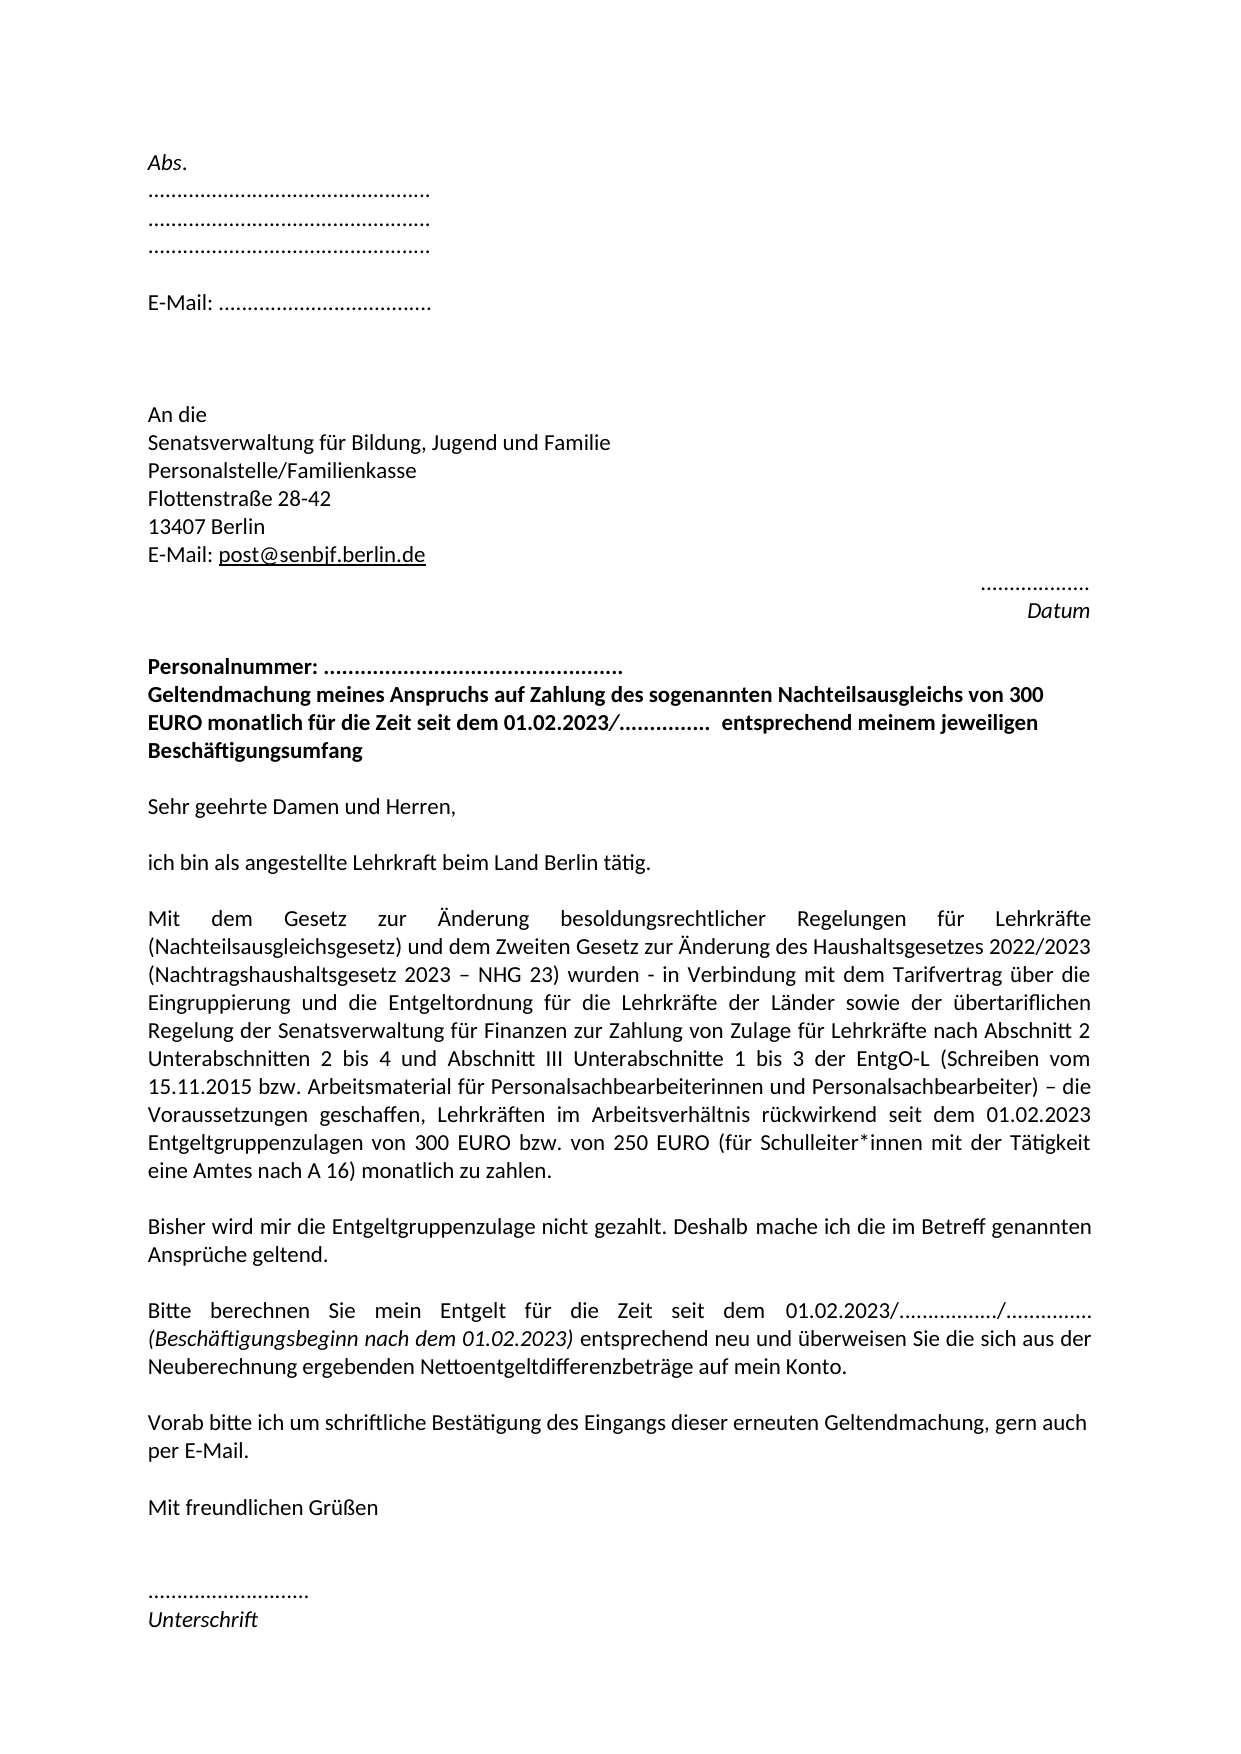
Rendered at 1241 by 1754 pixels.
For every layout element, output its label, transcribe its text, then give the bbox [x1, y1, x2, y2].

text Bisher wird mir die Entgeltgruppenzulage nicht gezahlt. Deshalb mache ich die im Betreff genannten Ansprüche geltend. [148, 1212, 1093, 1268]
text Personalnummer: ................................................. [148, 652, 1093, 680]
text ................... [148, 568, 1093, 596]
text 13407 Berlin [148, 512, 1093, 540]
text Unterschrift [148, 1605, 1093, 1633]
text Flottenstraße 28-42 [148, 484, 1093, 512]
text E-Mail: ..................................... [148, 288, 1093, 316]
text ................................................. [148, 204, 1093, 232]
text ................................................. [148, 232, 1093, 260]
text Senatsverwaltung für Bildung, Jugend und Familie [148, 428, 1093, 456]
text Abs. [148, 148, 1093, 176]
text ich bin als angestellte Lehrkraft beim Land Berlin tätig. [148, 848, 1093, 876]
text ................................................. [148, 176, 1093, 204]
text ............................ [148, 1577, 1093, 1605]
text E-Mail: post@senbjf.berlin.de [148, 540, 1093, 568]
text Datum [148, 596, 1093, 624]
text Vorab bitte ich um schriftliche Bestätigung des Eingangs dieser erneuten Geltendmachung, gern auch per E-Mail. [148, 1408, 1093, 1464]
text Geltendmachung meines Anspruchs auf Zahlung des sogenannten Nachteilsausgleichs von 300 EURO monatlich für die Zeit seit dem 01.02.2023/............... entsprechend meinem jeweiligen Beschäftigungsumfang [148, 680, 1093, 764]
text Sehr geehrte Damen und Herren, [148, 792, 1093, 820]
text Bitte berechnen Sie mein Entgelt für die Zeit seit dem 01.02.2023/................./............... (Beschäftigungsbeginn nach dem 01.02.2023) entsprechend neu und überweisen Sie die sich aus der Neuberechnung ergebenden Nettoentgeltdifferenzbeträge auf mein Konto. [148, 1296, 1093, 1381]
text Mit dem Gesetz zur Änderung besoldungsrechtlicher Regelungen für Lehrkräfte (Nachteilsausgleichsgesetz) und dem Zweiten Gesetz zur Änderung des Haushaltsgesetzes 2022/2023 (Nachtragshaushaltsgesetz 2023 – NHG 23) wurden - in Verbindung mit dem Tarifvertrag über die Eingruppierung und die Entgeltordnung für die Lehrkräfte der Länder sowie der übertariflichen Regelung der Senatsverwaltung für Finanzen zur Zahlung von Zulage für Lehrkräfte nach Abschnitt 2 Unterabschnitten 2 bis 4 und Abschnitt III Unterabschnitte 1 bis 3 der EntgO-L (Schreiben vom 15.11.2015 bzw. Arbeitsmaterial für Personalsachbearbeiterinnen und Personalsachbearbeiter) – die Voraussetzungen geschaffen, Lehrkräften im Arbeitsverhältnis rückwirkend seit dem 01.02.2023 Entgeltgruppenzulagen von 300 EURO bzw. von 250 EURO (für Schulleiter*innen mit der Tätigkeit eine Amtes nach A 16) monatlich zu zahlen. [148, 904, 1093, 1184]
text Personalstelle/Familienkasse [148, 456, 1093, 484]
text Mit freundlichen Grüßen [148, 1493, 1093, 1521]
text An die [148, 400, 1093, 428]
